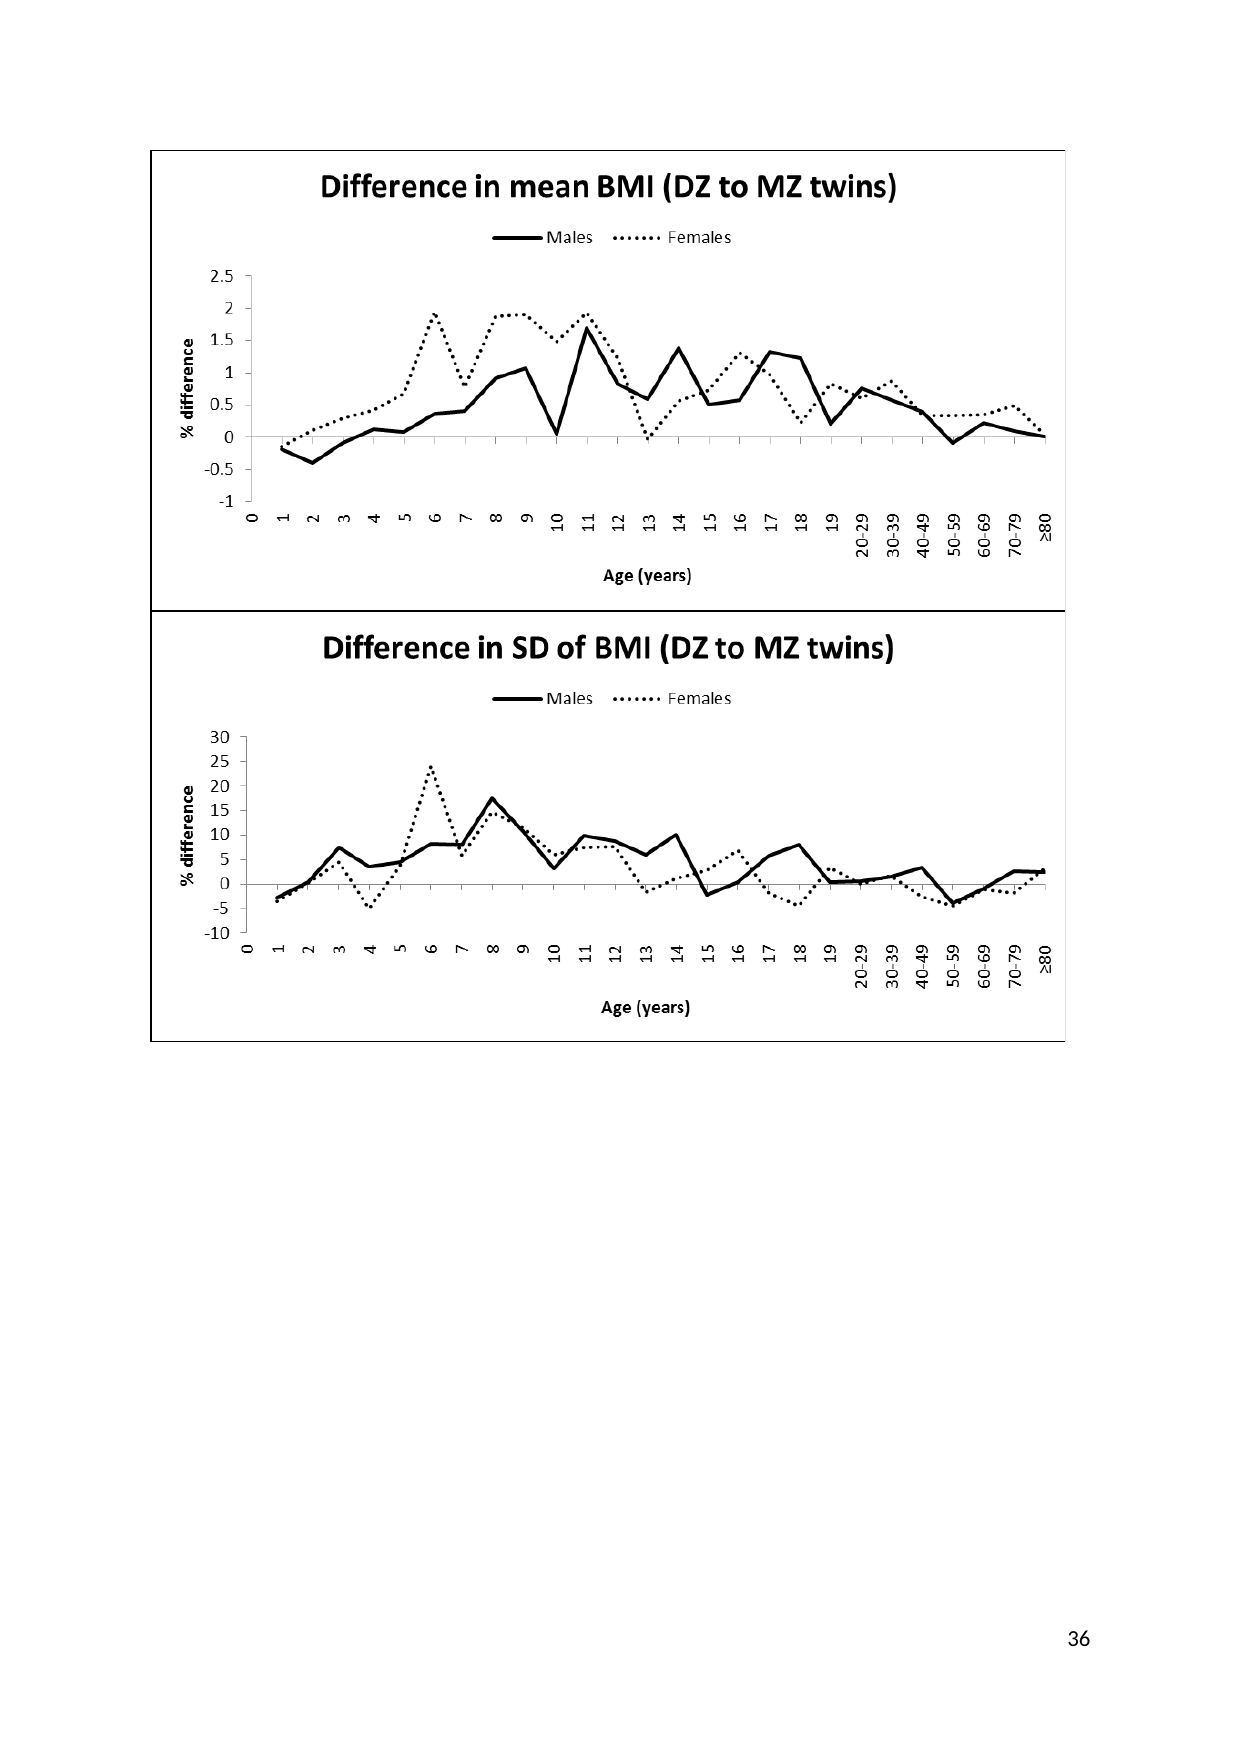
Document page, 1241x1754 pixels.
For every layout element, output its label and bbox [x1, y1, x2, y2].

picture [150, 150, 1066, 1042]
